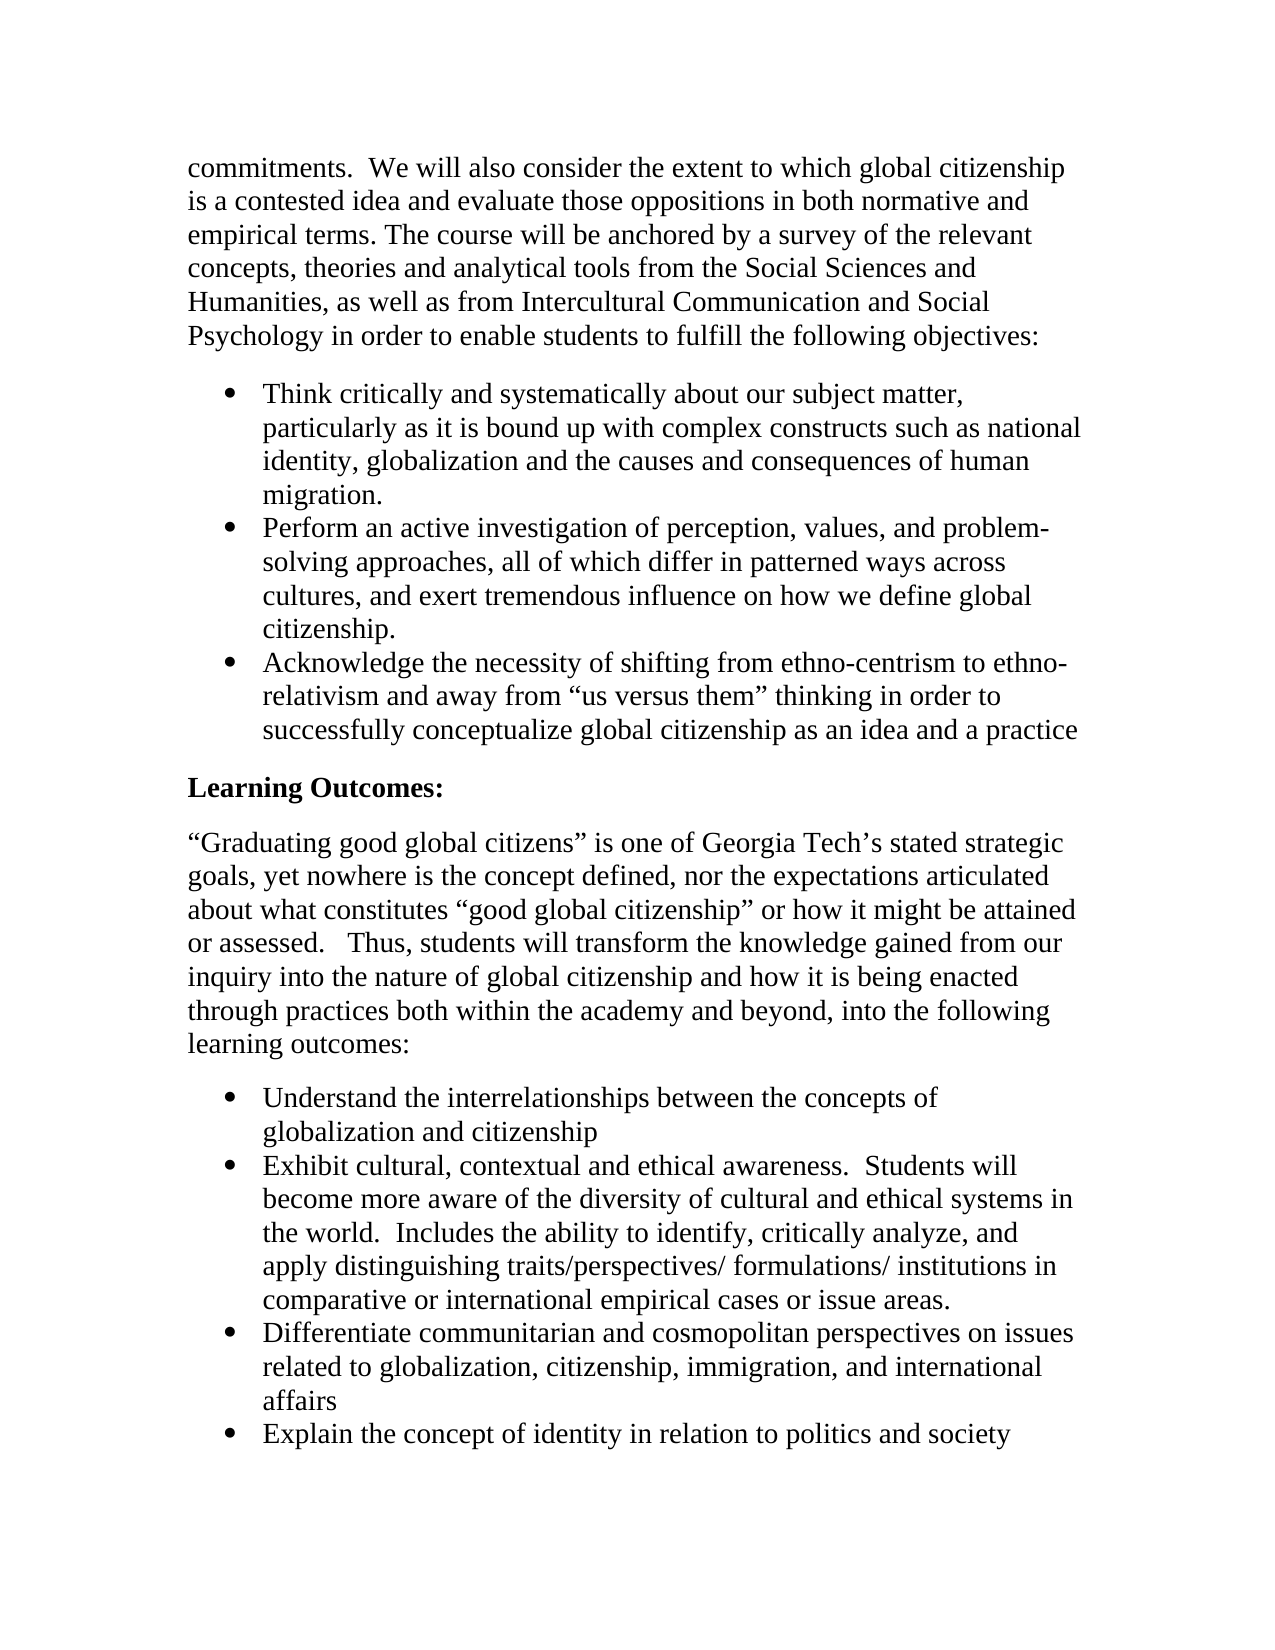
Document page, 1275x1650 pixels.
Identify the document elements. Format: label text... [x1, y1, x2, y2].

list Differentiate communitarian and cosmopolitan perspectives on issues related to globalization, citizenship, immigration, and international affairs [225, 1316, 1087, 1416]
list Think critically and systematically about our subject matter, particularly as it is bound up with complex constructs such as national identity, globalization and the causes and consequences of human migration. [225, 376, 1087, 511]
list Understand the interrelationships between the concepts of globalization and citizenship [225, 1081, 1087, 1148]
list Exhibit cultural, contextual and ethical awareness. Students will become more aware of the diversity of cultural and ethical systems in the world. Includes the ability to identify, critically analyze, and apply distinguishing traits/perspectives/ formulations/ institutions in comparative or international empirical cases or issue areas. [225, 1148, 1087, 1316]
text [187, 150, 1087, 351]
text “Graduating good global citizens” is one of Georgia Tech’s stated strategic goals, yet nowhere is the concept defined, nor the expectations articulated about what constitutes “good global citizenship” or how it might be attained or assessed. Thus, students will transform the knowledge gained from our inquiry into the nature of global citizenship and how it is being enacted through practices both within the academy and beyond, into the following learning outcomes: [187, 825, 1087, 1060]
list Acknowledge the necessity of shifting from ethno-centrism to ethno-relativism and away from “us versus them” thinking in order to successfully conceptualize global citizenship as an idea and a practice [225, 645, 1087, 746]
list Explain the concept of identity in relation to politics and society [225, 1416, 1087, 1450]
text Learning Outcomes: [187, 771, 1087, 804]
list Perform an active investigation of perception, values, and problem-solving approaches, all of which differ in patterned ways across cultures, and exert tremendous influence on how we define global citizenship. [225, 511, 1087, 645]
